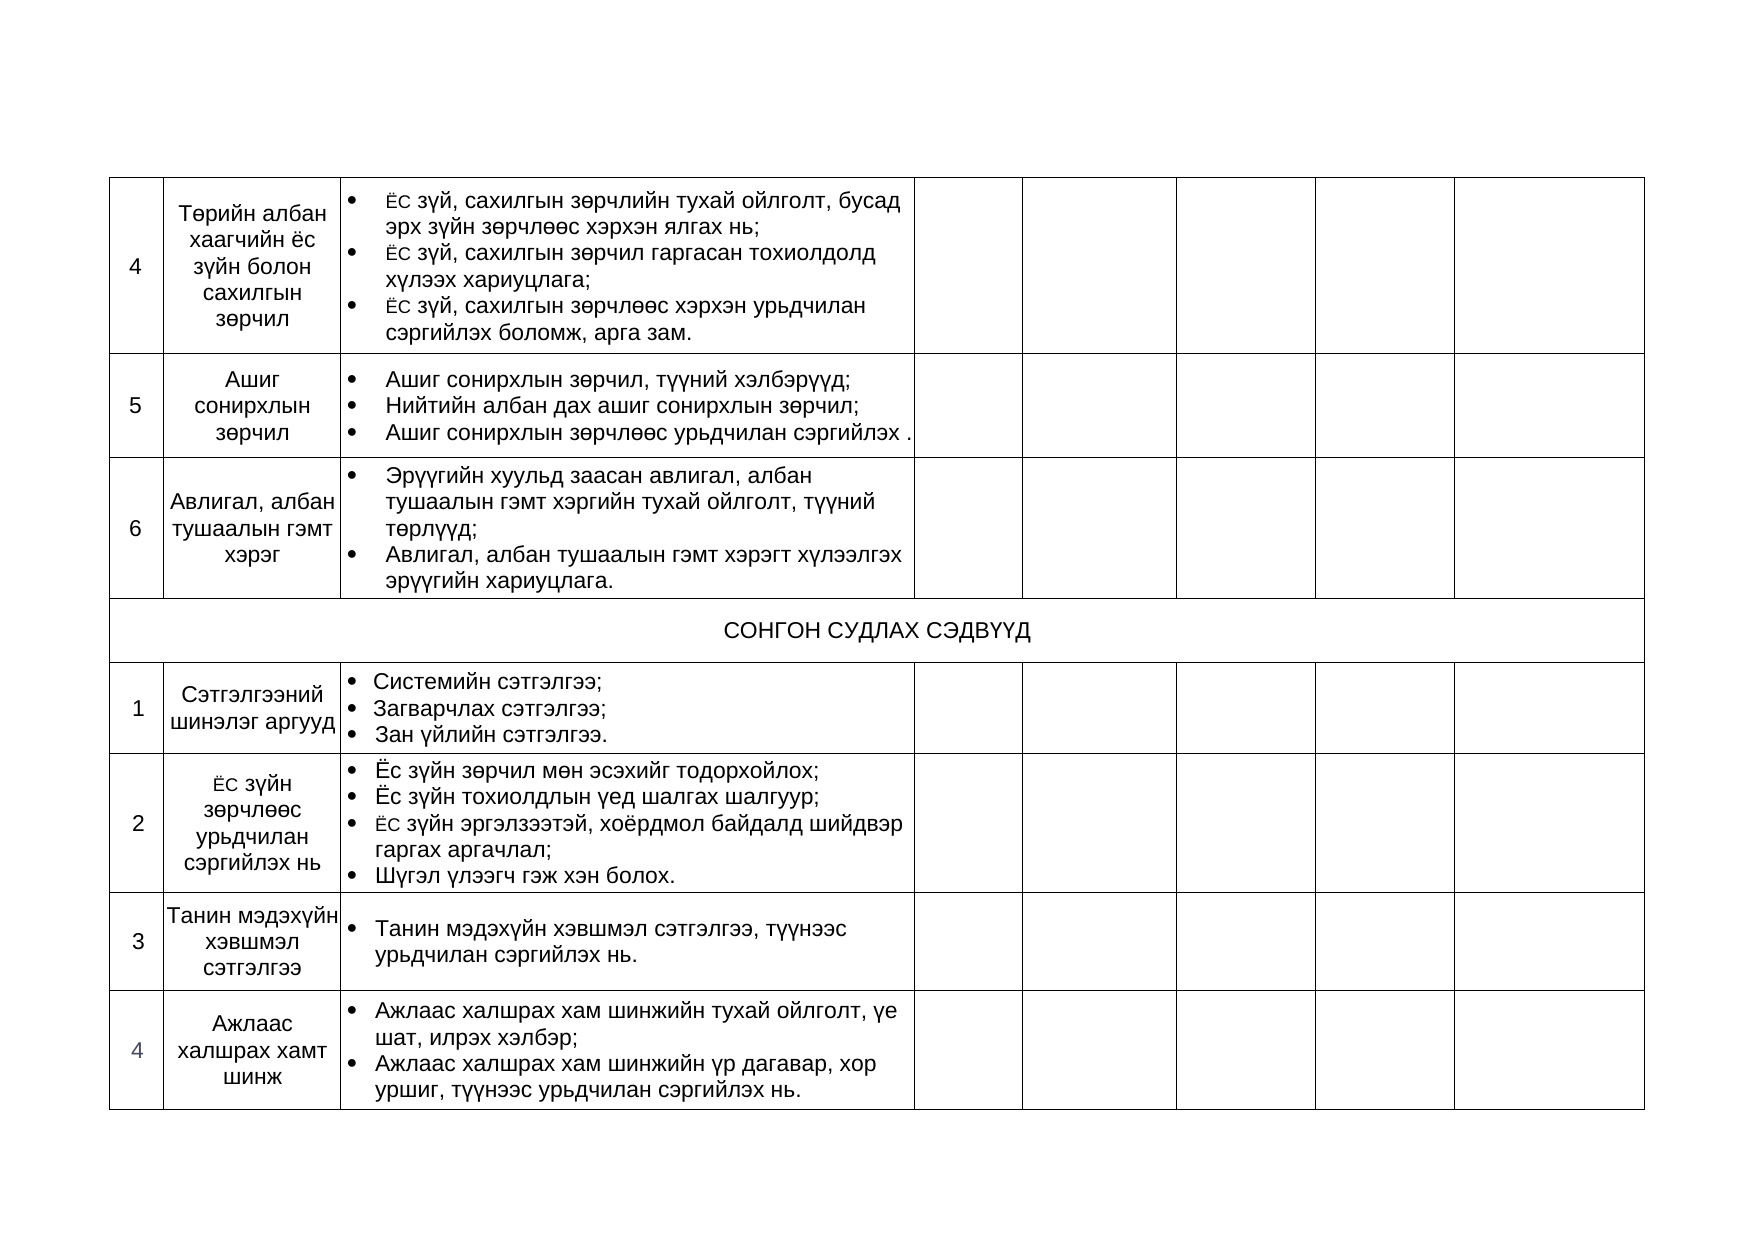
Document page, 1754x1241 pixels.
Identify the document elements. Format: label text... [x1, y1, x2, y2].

table_cell [1177, 754, 1315, 892]
table_cell [1316, 754, 1454, 892]
table_cell [1177, 991, 1315, 1109]
table_cell ёс зүйн зөрчлөөс урьдчилан сэргийлэх нь [164, 754, 340, 892]
table_cell [915, 178, 1022, 353]
table_cell ёс зүй, сахилгын зөрчлийн тухай ойлголт, бусад эрх зүйн зөрчлөөс хэрхэн ялгах нь; ёс зүй, сахилгын зөрчил гаргасан тохиолдолд хүлээх хариуцлага; ёс зүй, сахилгын зөрчлөөс хэрхэн урьдчилан сэргийлэх боломж, арга зам. [341, 178, 914, 353]
table_cell [1455, 754, 1644, 892]
table_cell [1177, 354, 1315, 457]
table_cell [1023, 991, 1176, 1109]
table_cell Төрийн албан хаагчийн ёс зүйн болон сахилгын зөрчил [164, 178, 340, 353]
table_cell [915, 991, 1022, 1109]
table_cell [1316, 458, 1454, 598]
table_cell [1023, 178, 1176, 353]
table_cell Ашиг сонирхлын зөрчил, түүний хэлбэрүүд; Нийтийн албан дах ашиг сонирхлын зөрчил; Ашиг сонирхлын зөрчлөөс урьдчилан сэргийлэх . [341, 354, 914, 457]
table_cell [1455, 991, 1644, 1109]
table_cell [1023, 754, 1176, 892]
table_cell [1316, 991, 1454, 1109]
table_cell 4 [110, 178, 163, 353]
table_cell Авлигал, албан тушаалын гэмт хэрэг [164, 458, 340, 598]
table_cell [1177, 178, 1315, 353]
table_cell [1023, 354, 1176, 457]
table_cell 6 [110, 458, 163, 598]
table_cell [915, 754, 1022, 892]
table_cell [1316, 893, 1454, 990]
table_cell 2 [110, 754, 163, 892]
table_cell Ашиг сонирхлын зөрчил [164, 354, 340, 457]
table_cell Ёс зүйн зөрчил мөн эсэхийг тодорхойлох; Ёс зүйн тохиолдлын үед шалгах шалгуур; ёс зүйн эргэлзээтэй, хоёрдмол байдалд шийдвэр гаргах аргачлал; Шүгэл үлээгч гэж хэн болох. [341, 754, 914, 892]
table_cell [1455, 893, 1644, 990]
table_cell [1023, 458, 1176, 598]
table_cell [915, 354, 1022, 457]
table_cell [915, 663, 1022, 753]
table_cell Ажлаас халшрах хам шинжийн тухай ойлголт, үе шат, илрэх хэлбэр; Ажлаас халшрах хам шинжийн үр дагавар, хор уршиг, түүнээс урьдчилан сэргийлэх нь. [341, 991, 914, 1109]
table_cell 4 [110, 991, 163, 1109]
table_cell [1023, 663, 1176, 753]
table_cell Системийн сэтгэлгээ; Загварчлах сэтгэлгээ; Зан үйлийн сэтгэлгээ. [341, 663, 914, 753]
table_cell 1 [110, 663, 163, 753]
table_cell [1455, 354, 1644, 457]
table_cell 5 [110, 354, 163, 457]
table_cell [1177, 458, 1315, 598]
table_cell [1316, 178, 1454, 353]
table_cell [1455, 663, 1644, 753]
table_cell [1177, 663, 1315, 753]
table_cell СОНГОН СУДЛАХ СЭДВҮҮД [110, 599, 1644, 662]
table_cell [1177, 893, 1315, 990]
table_cell 3 [110, 893, 163, 990]
table_cell Танин мэдэхүйн хэвшмэл сэтгэлгээ, түүнээс урьдчилан сэргийлэх нь. [341, 893, 914, 990]
table_cell Ажлаас халшрах хамт шинж [164, 991, 340, 1109]
table_cell [1023, 893, 1176, 990]
table_cell [1316, 663, 1454, 753]
table_cell [915, 893, 1022, 990]
table_cell Эрүүгийн хуульд заасан авлигал, албан тушаалын гэмт хэргийн тухай ойлголт, түүний төрлүүд; Авлигал, албан тушаалын гэмт хэрэгт хүлээлгэх эрүүгийн хариуцлага. [341, 458, 914, 598]
table_cell [1316, 354, 1454, 457]
table_cell [915, 458, 1022, 598]
table_cell [1455, 178, 1644, 353]
table_cell Танин мэдэхүйн хэвшмэл сэтгэлгээ [164, 893, 340, 990]
table_cell [1455, 458, 1644, 598]
table_cell Сэтгэлгээний шинэлэг аргууд [164, 663, 340, 753]
